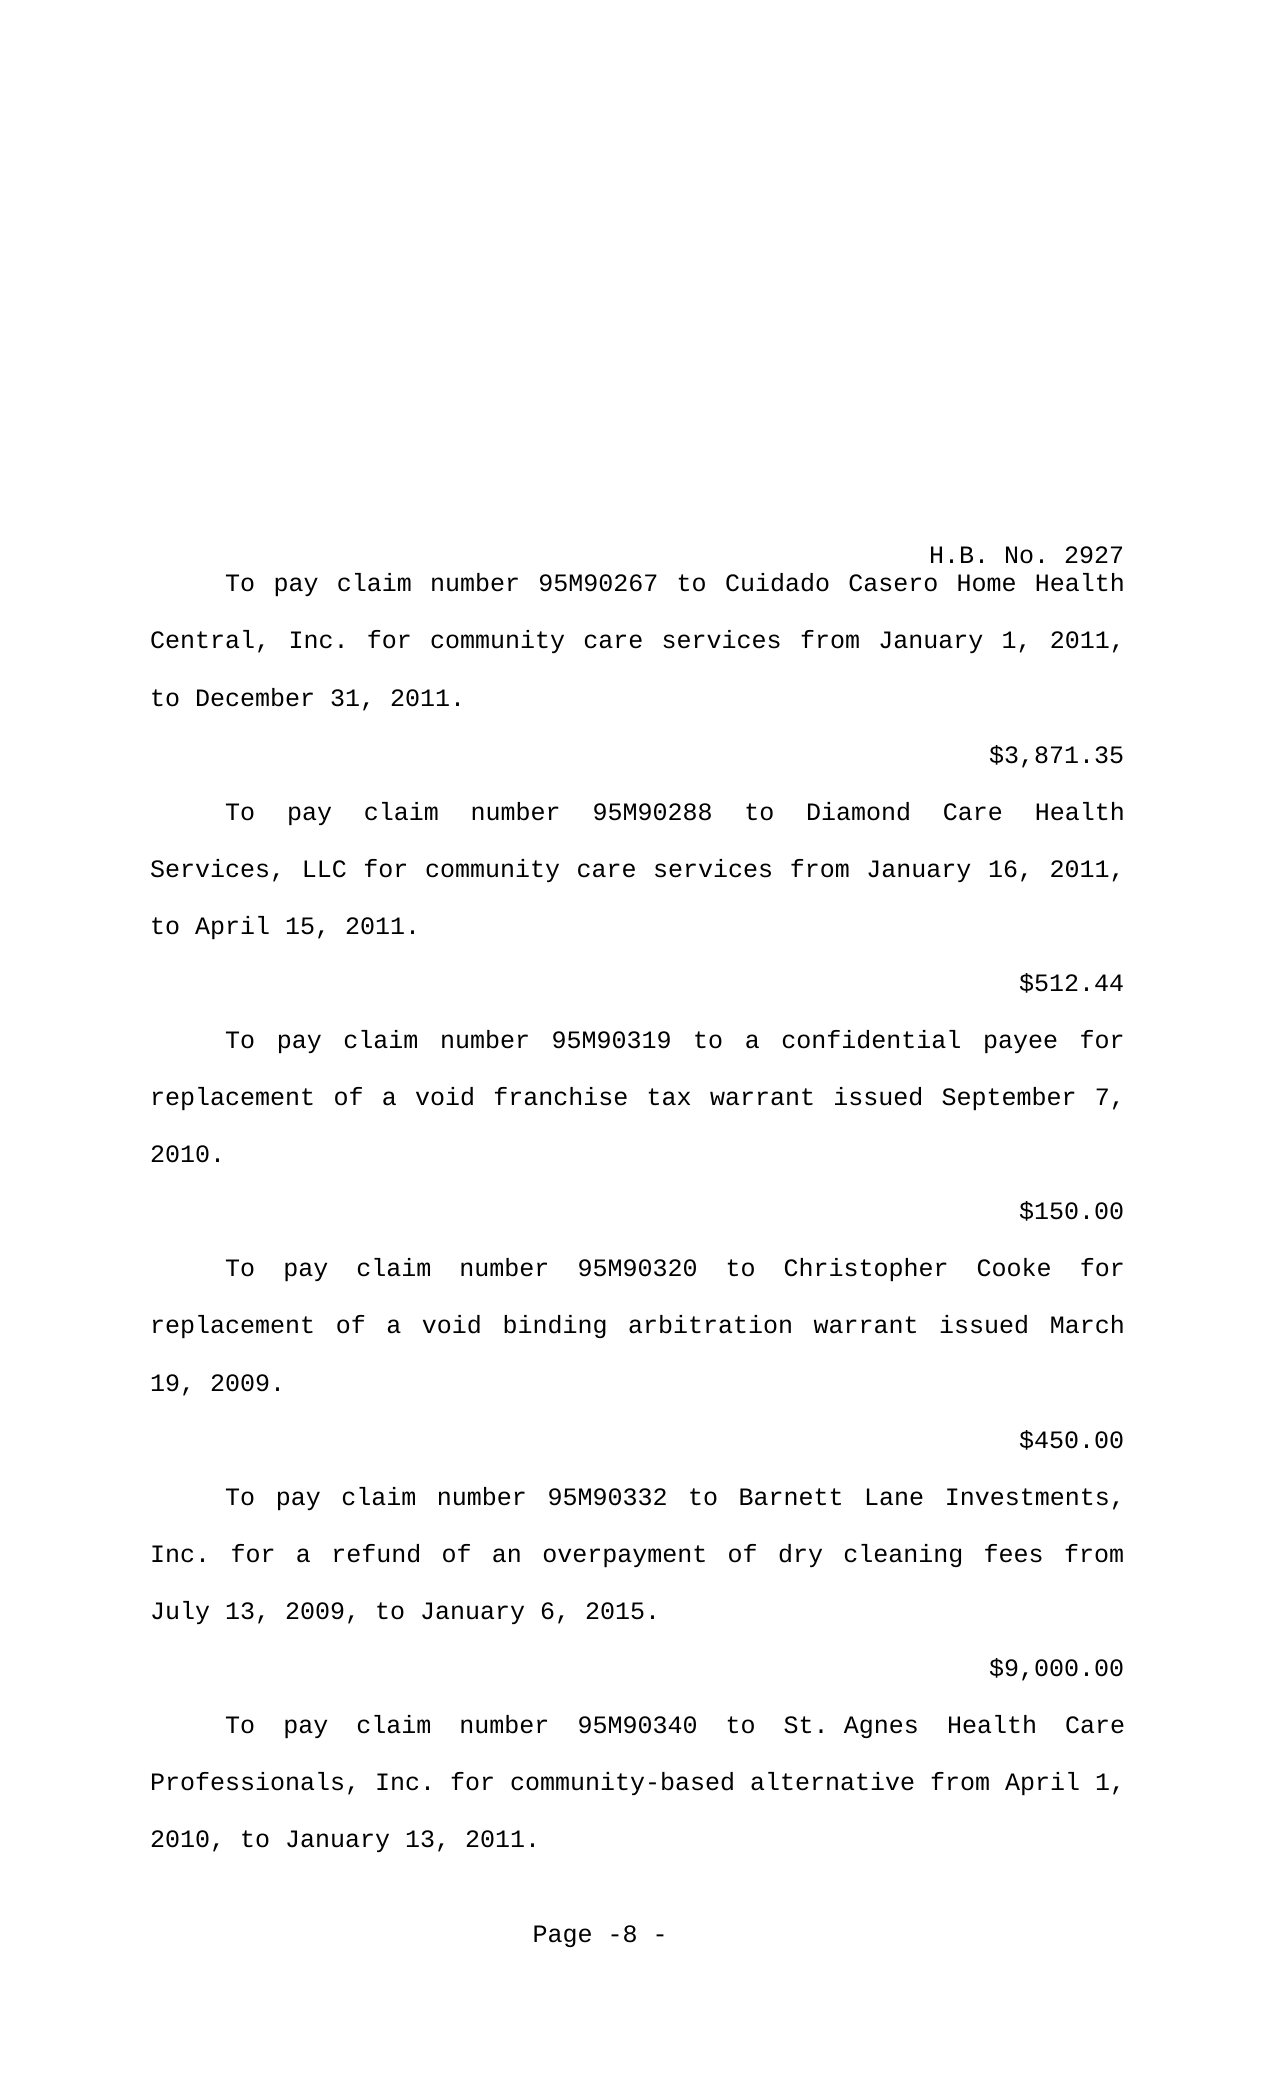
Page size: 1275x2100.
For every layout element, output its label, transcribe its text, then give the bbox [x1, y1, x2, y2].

text $3,871.35 [150, 742, 1125, 771]
text To pay claim number 95M90288 to Diamond Care Health Services, LLC for community care services from January 16, 2011, to April 15, 2011. [150, 799, 1125, 942]
text $512.44 [150, 970, 1125, 999]
text $9,000.00 [150, 1655, 1125, 1684]
text To pay claim number 95M90320 to Christopher Cooke for replacement of a void binding arbitration warrant issued March 19, 2009. [150, 1256, 1125, 1398]
text To pay claim number 95M90267 to Cuidado Casero Home Health Central, Inc. for community care services from January 1, 2011, to December 31, 2011. [150, 571, 1125, 713]
text To pay claim number 95M90319 to a confidential payee for replacement of a void franchise tax warrant issued September 7, 2010. [150, 1027, 1125, 1170]
text $450.00 [150, 1427, 1125, 1456]
text $150.00 [150, 1199, 1125, 1227]
text To pay claim number 95M90340 to St. Agnes Health Care Professionals, Inc. for community-based alternative from April 1, 2010, to January 13, 2011. [150, 1712, 1125, 1855]
text To pay claim number 95M90332 to Barnett Lane Investments, Inc. for a refund of an overpayment of dry cleaning fees from July 13, 2009, to January 6, 2015. [150, 1484, 1125, 1627]
